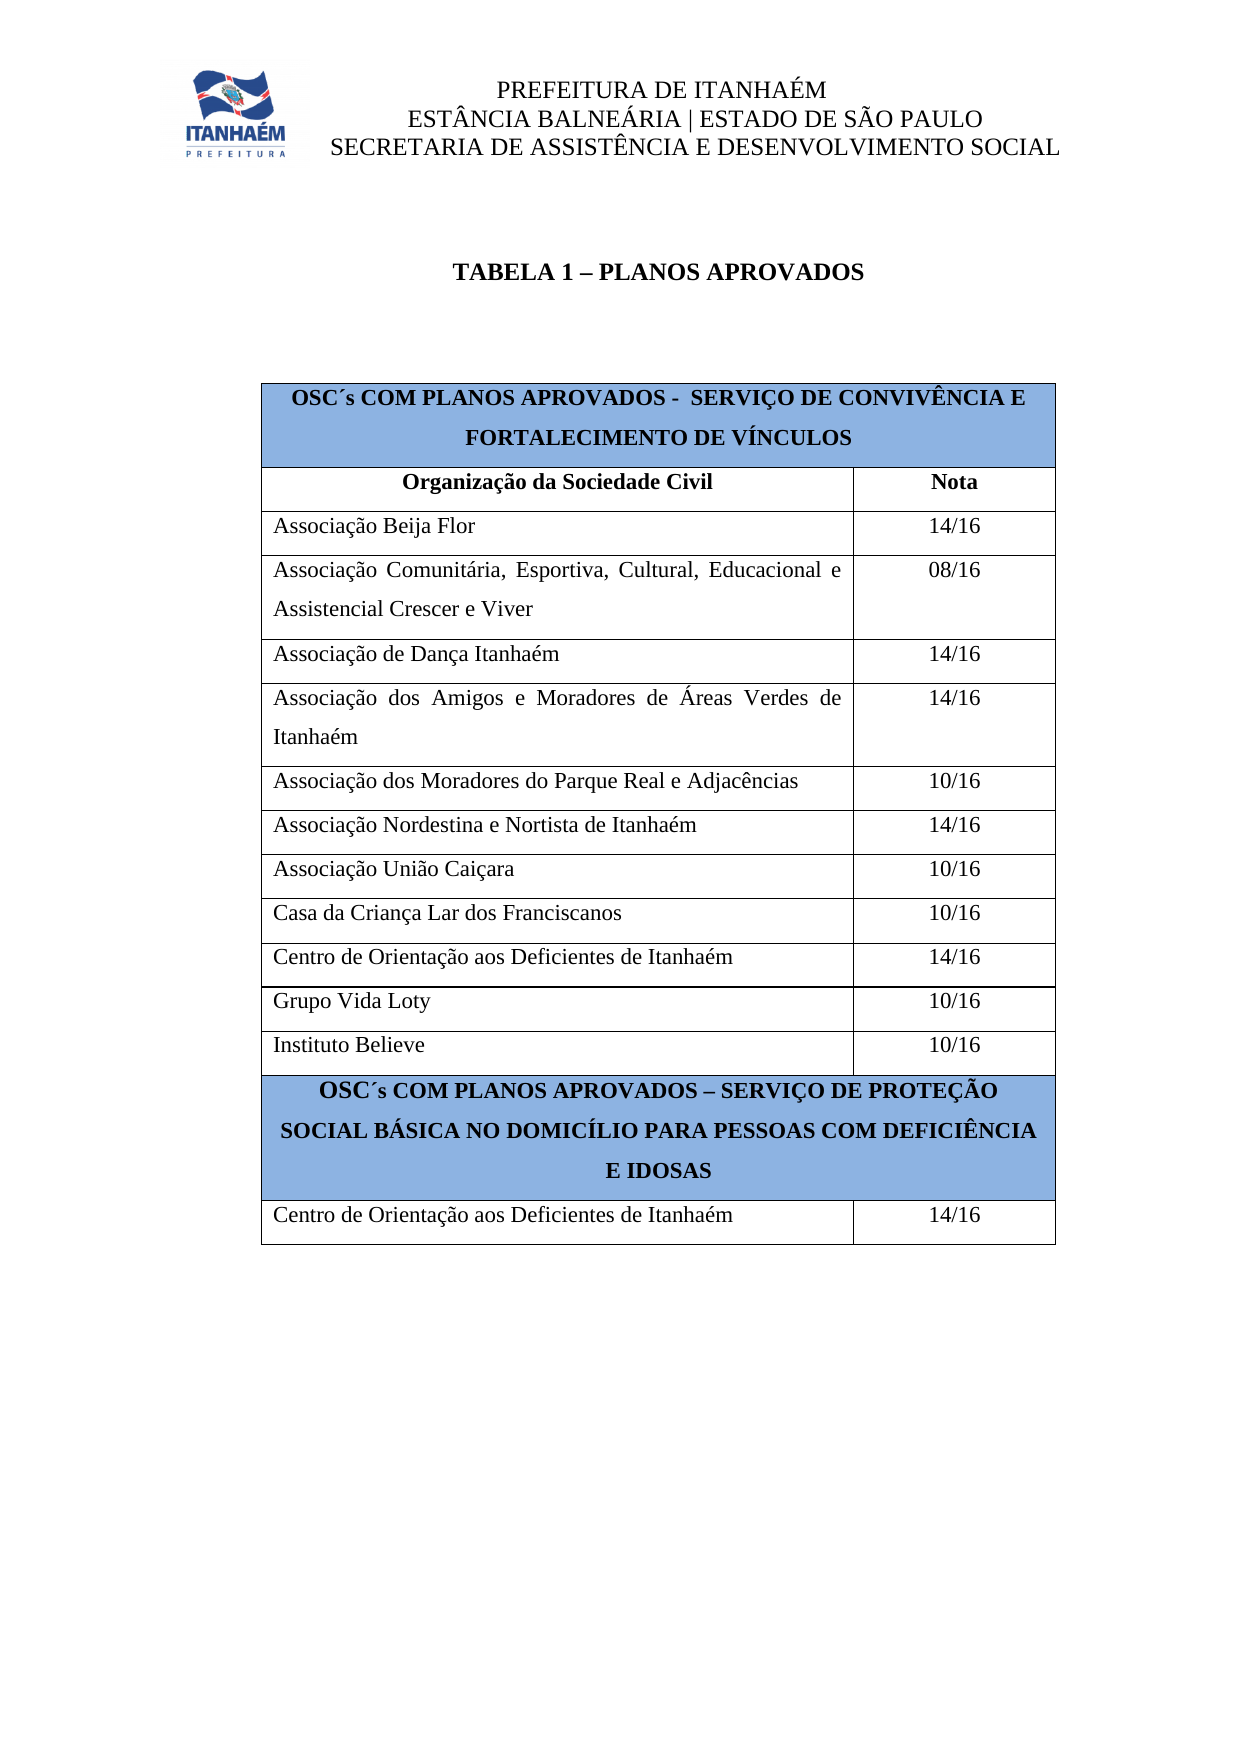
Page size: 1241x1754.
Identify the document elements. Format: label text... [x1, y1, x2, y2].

table_cell 14/16 [854, 811, 1055, 854]
table_cell Centro de Orientação aos Deficientes de Itanhaém [262, 1201, 853, 1244]
table_cell 10/16 [854, 767, 1055, 810]
table_header OSC´s COM PLANOS APROVADOS - SERVIÇO DE CONVIVÊNCIA E FORTALECIMENTO DE VÍNCULOS [262, 384, 1055, 467]
picture [160, 59, 310, 168]
table_cell Associação de Dança Itanhaém [262, 640, 853, 683]
table_cell 14/16 [854, 640, 1055, 683]
table_cell 10/16 [854, 1032, 1055, 1074]
table_cell Instituto Believe [262, 1032, 853, 1074]
table_cell Associação Nordestina e Nortista de Itanhaém [262, 811, 853, 854]
table_cell Associação dos Moradores do Parque Real e Adjacências [262, 767, 853, 810]
table_cell 14/16 [854, 944, 1055, 986]
table_cell 10/16 [854, 899, 1055, 942]
table_cell Associação Beija Flor [262, 512, 853, 555]
table_cell 08/16 [854, 556, 1055, 638]
table_cell 14/16 [854, 684, 1055, 766]
table_cell Associação União Caiçara [262, 855, 853, 898]
table_cell Associação dos Amigos e Moradores de Áreas Verdes de Itanhaém [262, 684, 853, 766]
table_cell 14/16 [854, 1201, 1055, 1244]
table_cell Grupo Vida Loty [262, 988, 853, 1031]
table_cell Nota [854, 468, 1055, 511]
text TABELA 1 – PLANOS APROVADOS [148, 257, 1169, 286]
table_cell 10/16 [854, 988, 1055, 1031]
table_cell Associação Comunitária, Esportiva, Cultural, Educacional e Assistencial Crescer e Viver [262, 556, 853, 638]
table_cell 10/16 [854, 855, 1055, 898]
table_cell Centro de Orientação aos Deficientes de Itanhaém [262, 944, 853, 986]
table_cell Casa da Criança Lar dos Franciscanos [262, 899, 853, 942]
table_cell OSC´s COM PLANOS APROVADOS – SERVIÇO DE PROTEÇÃO SOCIAL BÁSICA NO DOMICÍLIO PARA PESSOAS COM DEFICIÊNCIA E IDOSAS [262, 1076, 1055, 1200]
table_cell 14/16 [854, 512, 1055, 555]
table_cell Organização da Sociedade Civil [262, 468, 853, 511]
